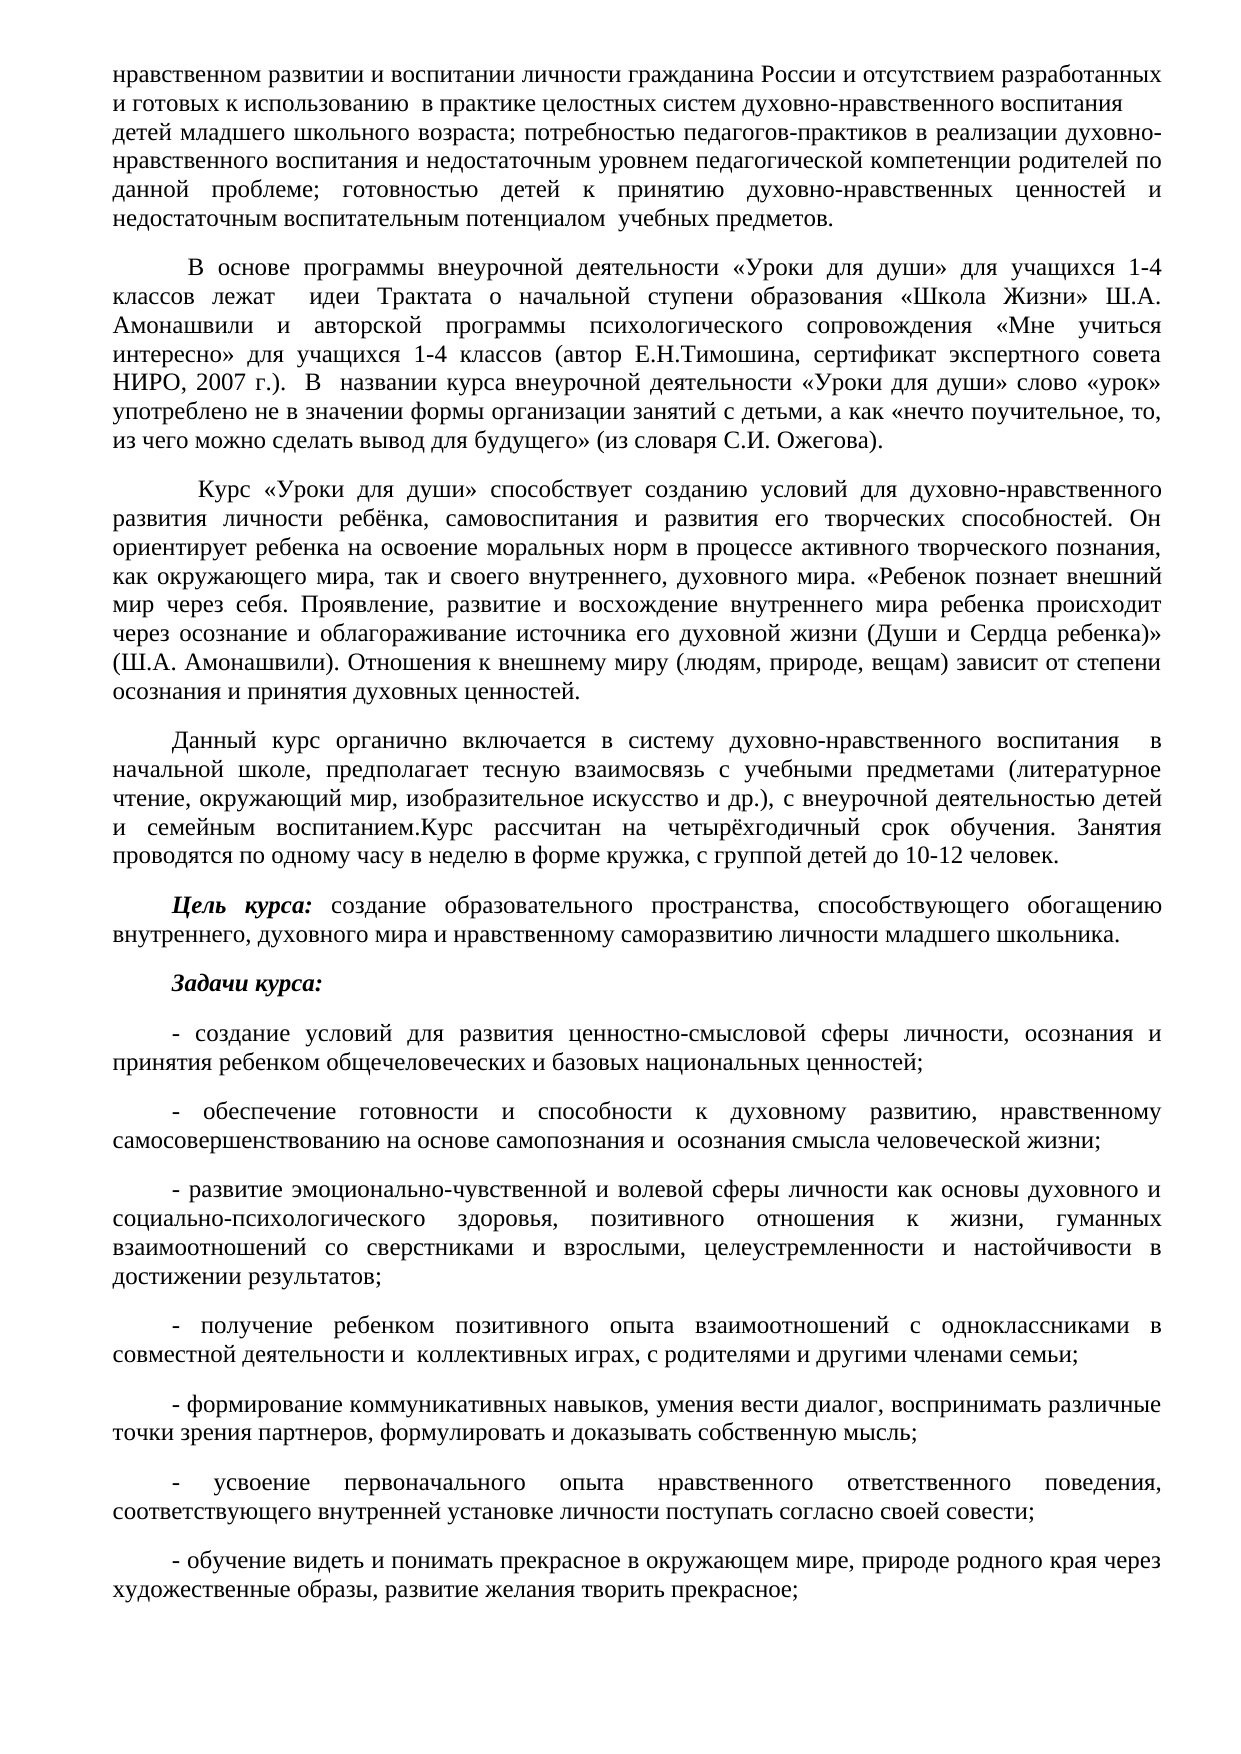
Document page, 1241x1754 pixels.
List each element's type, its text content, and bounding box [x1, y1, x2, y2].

text Задачи курса: [112, 968, 1162, 997]
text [112, 59, 1162, 117]
text Курс «Уроки для души» способствует созданию условий для духовно-нравственного развития личности ребёнка, самовоспитания и развития его творческих способностей. Он ориентирует ребенка на освоение моральных норм в процессе активного творческого познания, как окружающего мира, так и своего внутреннего, духовного мира. «Ребенок познает внешний мир через себя. Проявление, развитие и восхождение внутреннего мира ребенка происходит через осознание и облагораживание источника его духовной жизни (Души и Сердца ребенка)» (Ш.А. Амонашвили). Отношения к внешнему миру (людям, природе, вещам) зависит от степени осознания и принятия духовных ценностей. [112, 474, 1162, 704]
text Цель курса: создание образовательного пространства, способствующего обогащению внутреннего, духовного мира и нравственному саморазвитию личности младшего школьника. [112, 890, 1162, 947]
text - получение ребенком позитивного опыта взаимоотношений с одноклассниками в совместной деятельности и коллективных играх, с родителями и другими членами семьи; [112, 1310, 1162, 1368]
text - усвоение первоначального опыта нравственного ответственного поведения, соответствующего внутренней установке личности поступать согласно своей совести; [112, 1467, 1162, 1524]
text - создание условий для развития ценностно-смысловой сферы личности, осознания и принятия ребенком общечеловеческих и базовых национальных ценностей; [112, 1018, 1162, 1075]
text В основе программы внеурочной деятельности «Уроки для души» для учащихся 1-4 классов лежат идеи Трактата о начальной ступени образования «Школа Жизни» Ш.А. Амонашвили и авторской программы психологического сопровождения «Мне учиться интересно» для учащихся 1-4 классов (автор Е.Н.Тимошина, сертификат экспертного совета НИРО, .). В названии курса внеурочной деятельности «Уроки для души» слово «урок» употреблено не в значении формы организации занятий с детьми, а как «нечто поучительное, то, из чего можно сделать вывод для будущего» (из словаря С.И. Ожегова). [112, 252, 1162, 454]
text - формирование коммуникативных навыков, умения вести диалог, воспринимать различные точки зрения партнеров, формулировать и доказывать собственную мысль; [112, 1389, 1162, 1446]
text - обеспечение готовности и способности к духовному развитию, нравственному самосовершенствованию на основе самопознания и осознания смысла человеческой жизни; [112, 1096, 1162, 1154]
text детей младшего школьного возраста; потребностью педагогов-практиков в реализации духовно-нравственного воспитания и недостаточным уровнем педагогической компетенции родителей по данной проблеме; готовностью детей к принятию духовно-нравственных ценностей и недостаточным воспитательным потенциалом учебных предметов. [112, 117, 1162, 232]
text - развитие эмоционально-чувственной и волевой сферы личности как основы духовного и социально-психологического здоровья, позитивного отношения к жизни, гуманных взаимоотношений со сверстниками и взрослыми, целеустремленности и настойчивости в достижении результатов; [112, 1174, 1162, 1289]
text - обучение видеть и понимать прекрасное в окружающем мире, природе родного края через художественные образы, развитие желания творить прекрасное; [112, 1545, 1162, 1603]
text Данный курс органично включается в систему духовно-нравственного воспитания в начальной школе, предполагает тесную взаимосвязь с учебными предметами (литературное чтение, окружающий мир, изобразительное искусство и др.), с внеурочной деятельностью детей и семейным воспитанием.Курс рассчитан на четырёхгодичный срок обучения. Занятия проводятся по одному часу в неделю в форме кружка, с группой детей до 10-12 человек. [112, 725, 1162, 869]
